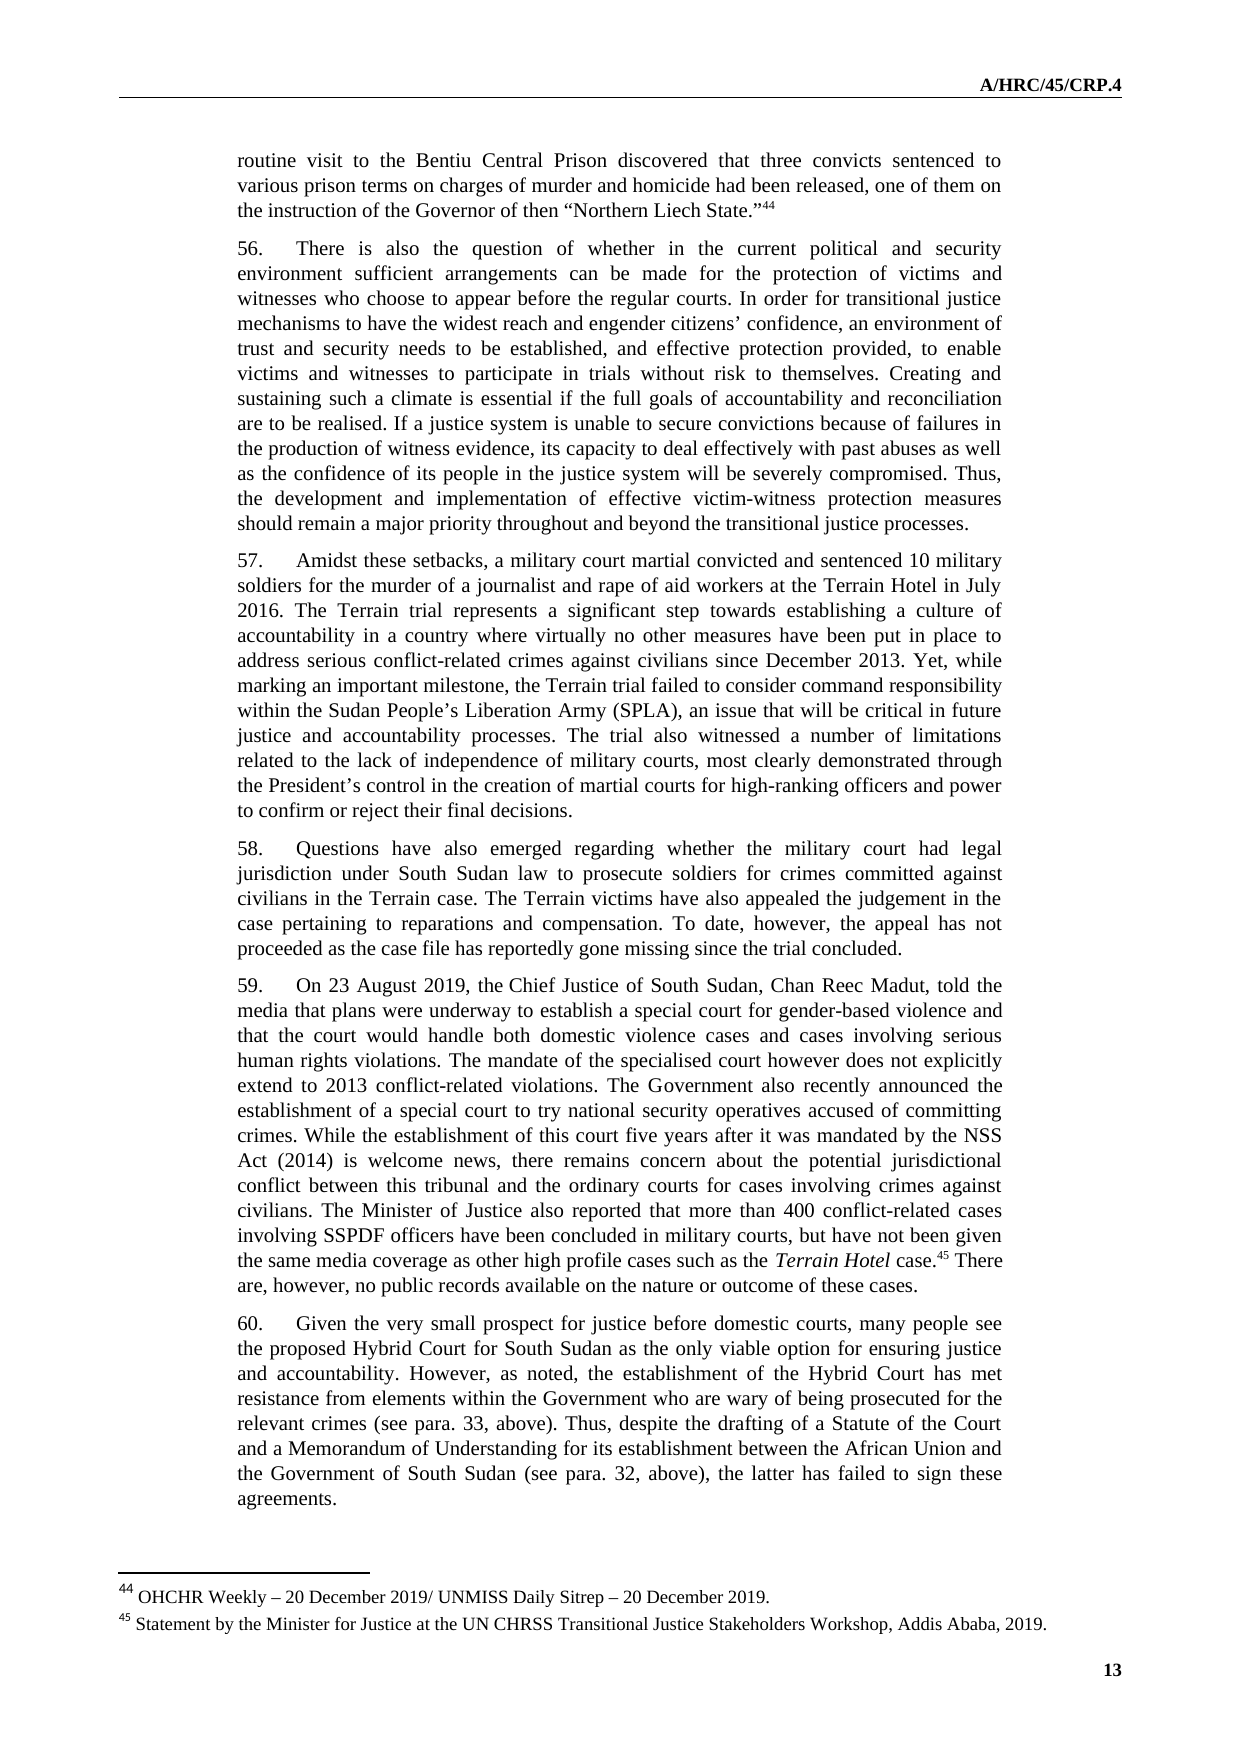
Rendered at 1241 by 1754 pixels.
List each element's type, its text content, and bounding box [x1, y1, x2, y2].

text 60. Given the very small prospect for justice before domestic courts, many people see the proposed Hybrid Court for South Sudan as the only viable option for ensuring justice and accountability. However, as noted, the establishment of the Hybrid Court has met resistance from elements within the Government who are wary of being prosecuted for the relevant crimes (see para. 33, above). Thus, despite the drafting of a Statute of the Court and a Memorandum of Understanding for its establishment between the African Union and the Government of South Sudan (see para. 32, above), the latter has failed to sign these agreements. [237, 1309, 1003, 1509]
text 56. There is also the question of whether in the current political and security environment sufficient arrangements can be made for the protection of victims and witnesses who choose to appear before the regular courts. In order for transitional justice mechanisms to have the widest reach and engender citizens’ confidence, an environment of trust and security needs to be established, and effective protection provided, to enable victims and witnesses to participate in trials without risk to themselves. Creating and sustaining such a climate is essential if the full goals of accountability and reconciliation are to be realised. If a justice system is unable to secure convictions because of failures in the production of witness evidence, its capacity to deal effectively with past abuses as well as the confidence of its people in the justice system will be severely compromised. Thus, the development and implementation of effective victim-witness protection measures should remain a major priority throughout and beyond the transitional justice processes. [237, 234, 1003, 534]
text 57. Amidst these setbacks, a military court martial convicted and sentenced 10 military soldiers for the murder of a journalist and rape of aid workers at the Terrain Hotel in July 2016. The Terrain trial represents a significant step towards establishing a culture of accountability in a country where virtually no other measures have been put in place to address serious conflict-related crimes against civilians since December 2013. Yet, while marking an important milestone, the Terrain trial failed to consider command responsibility within the Sudan People’s Liberation Army (SPLA), an issue that will be critical in future justice and accountability processes. The trial also witnessed a number of limitations related to the lack of independence of military courts, most clearly demonstrated through the President’s control in the creation of martial courts for high-ranking officers and power to confirm or reject their final decisions. [237, 547, 1003, 822]
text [237, 147, 1003, 222]
text 59. On 23 August 2019, the Chief Justice of South Sudan, Chan Reec Madut, told the media that plans were underway to establish a special court for gender-based violence and that the court would handle both domestic violence cases and cases involving serious human rights violations. The mandate of the specialised court however does not explicitly extend to 2013 conflict-related violations. The Government also recently announced the establishment of a special court to try national security operatives accused of committing crimes. While the establishment of this court five years after it was mandated by the NSS Act (2014) is welcome news, there remains concern about the potential jurisdictional conflict between this tribunal and the ordinary courts for cases involving crimes against civilians. The Minister of Justice also reported that more than 400 conflict-related cases involving SSPDF officers have been concluded in military courts, but have not been given the same media coverage as other high profile cases such as the Terrain Hotel case. There are, however, no public records available on the nature or outcome of these cases. [237, 972, 1003, 1297]
text 58. Questions have also emerged regarding whether the military court had legal jurisdiction under South Sudan law to prosecute soldiers for crimes committed against civilians in the Terrain case. The Terrain victims have also appealed the judgement in the case pertaining to reparations and compensation. To date, however, the appeal has not proceeded as the case file has reportedly gone missing since the trial concluded. [237, 834, 1003, 959]
